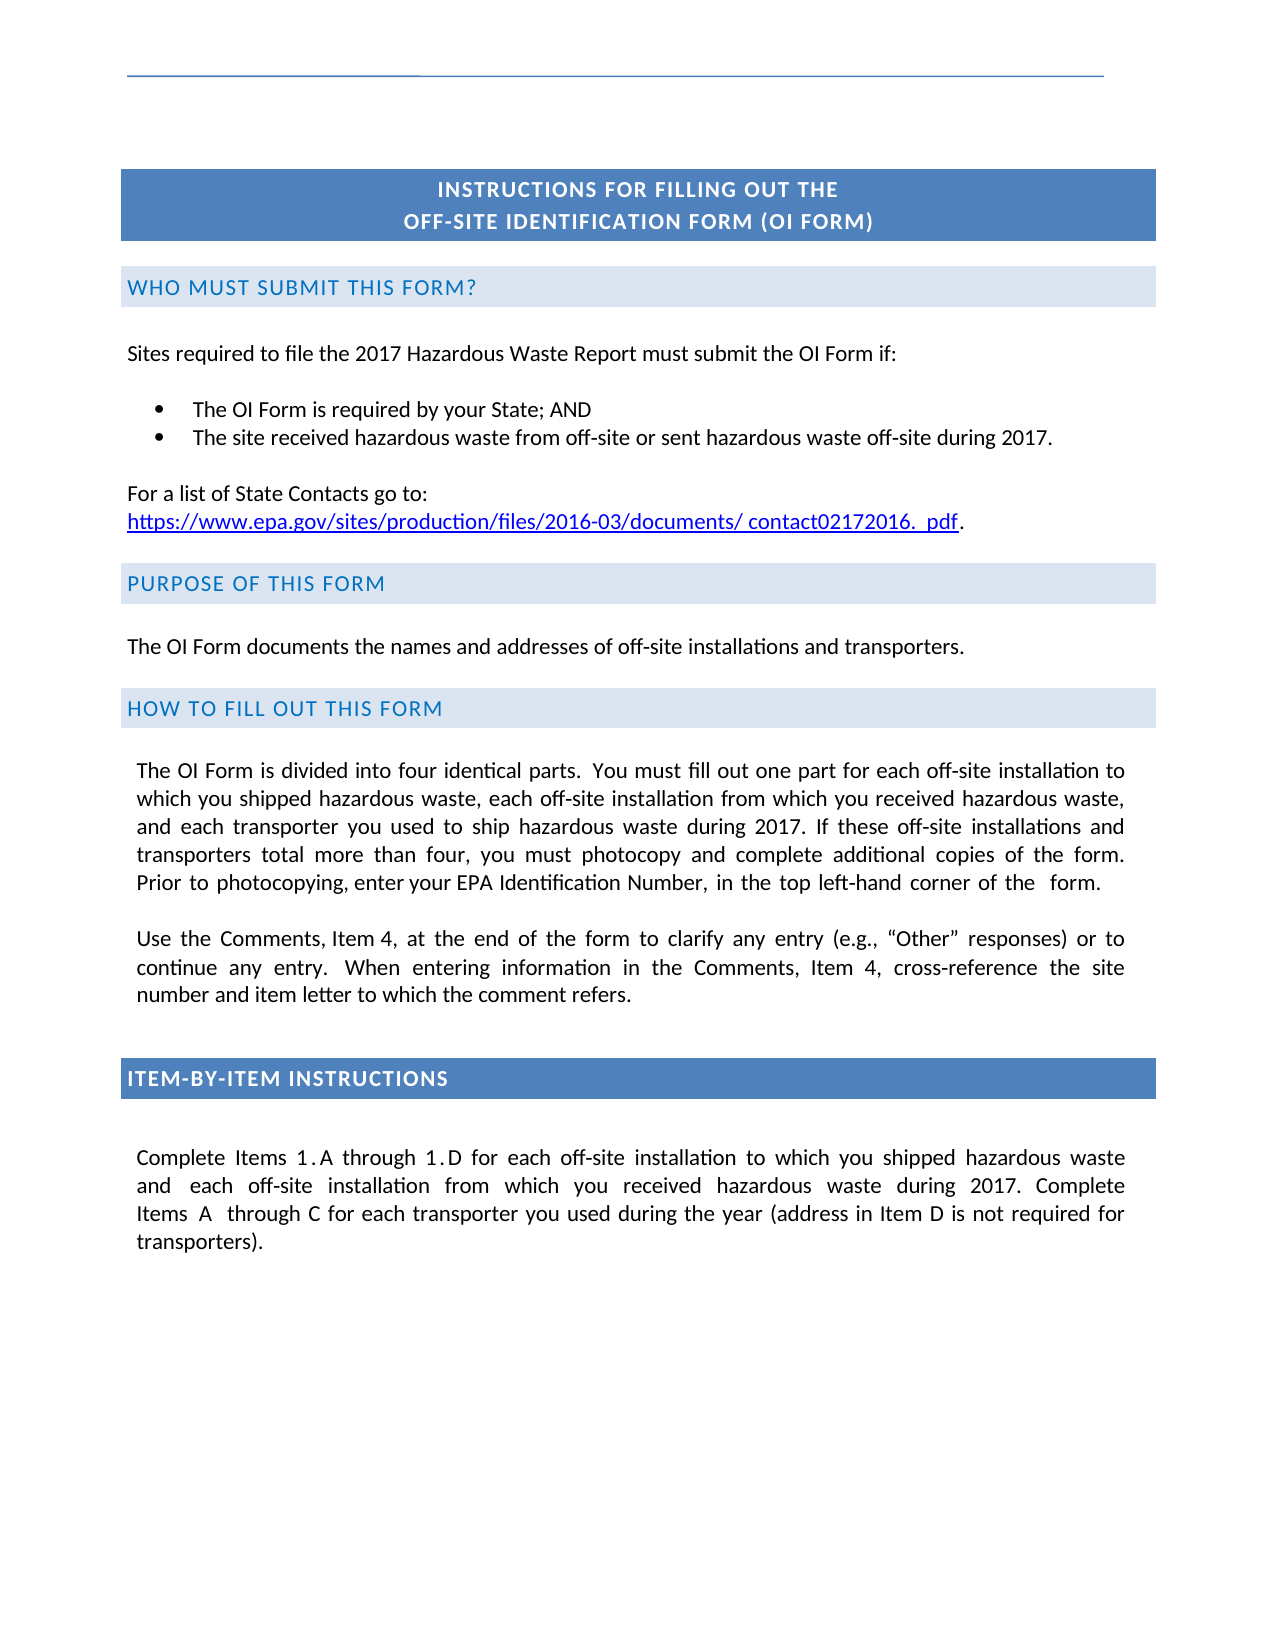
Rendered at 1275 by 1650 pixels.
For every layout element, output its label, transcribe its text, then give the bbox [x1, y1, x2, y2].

list The site received hazardous waste from off‐site or sent hazardous waste off‐site during 2017. [155, 423, 1150, 451]
subtitle How To Fill Out This Form [127, 694, 1150, 722]
text https://www.epa.gov/sites/production/files/2016-03/documents/ contact02172016. pdf. [127, 507, 1084, 535]
subtitle Item-By-Item Instructions [127, 1065, 1150, 1092]
subtitle Who Must Submit This Form? [127, 273, 1150, 301]
text For a list of State Contacts go to: [127, 479, 1084, 507]
text The OI Form is divided into four identical parts. You must fill out one part for each off‐site installation to which you shipped hazardous waste, each off‐site installation from which you received hazardous waste, and each transporter you used to ship hazardous waste during 2017. If these off‐site installations and transporters total more than four, you must photocopy and complete additional copies of the form. Prior to photocopying, enter your EPA Identification Number, in the top left‐hand corner of the form. [136, 756, 1126, 897]
text The OI Form documents the names and addresses of off‐site installations and transporters. [127, 632, 1150, 660]
text Sites required to file the 2017 Hazardous Waste Report must submit the OI Form if: [127, 339, 1150, 367]
text Use the Comments, Item 4, at the end of the form to clarify any entry (e.g., “Other” responses) or to continue any entry. When entering information in the Comments, Item 4, cross‐reference the site number and item letter to which the comment refers. [136, 924, 1126, 1009]
subtitle Instructions for Filling Out the Off-site identification Form (OI Form) [127, 175, 1150, 235]
subtitle Purpose Of This Form [127, 570, 1150, 598]
list The OI Form is required by your State; AND [155, 395, 1150, 423]
text Complete Items 1.A through 1.D for each off‐site installation to which you shipped hazardous waste and each off‐site installation from which you received hazardous waste during 2017. Complete Items A through C for each transporter you used during the year (address in Item D is not required for transporters). [136, 1143, 1126, 1256]
